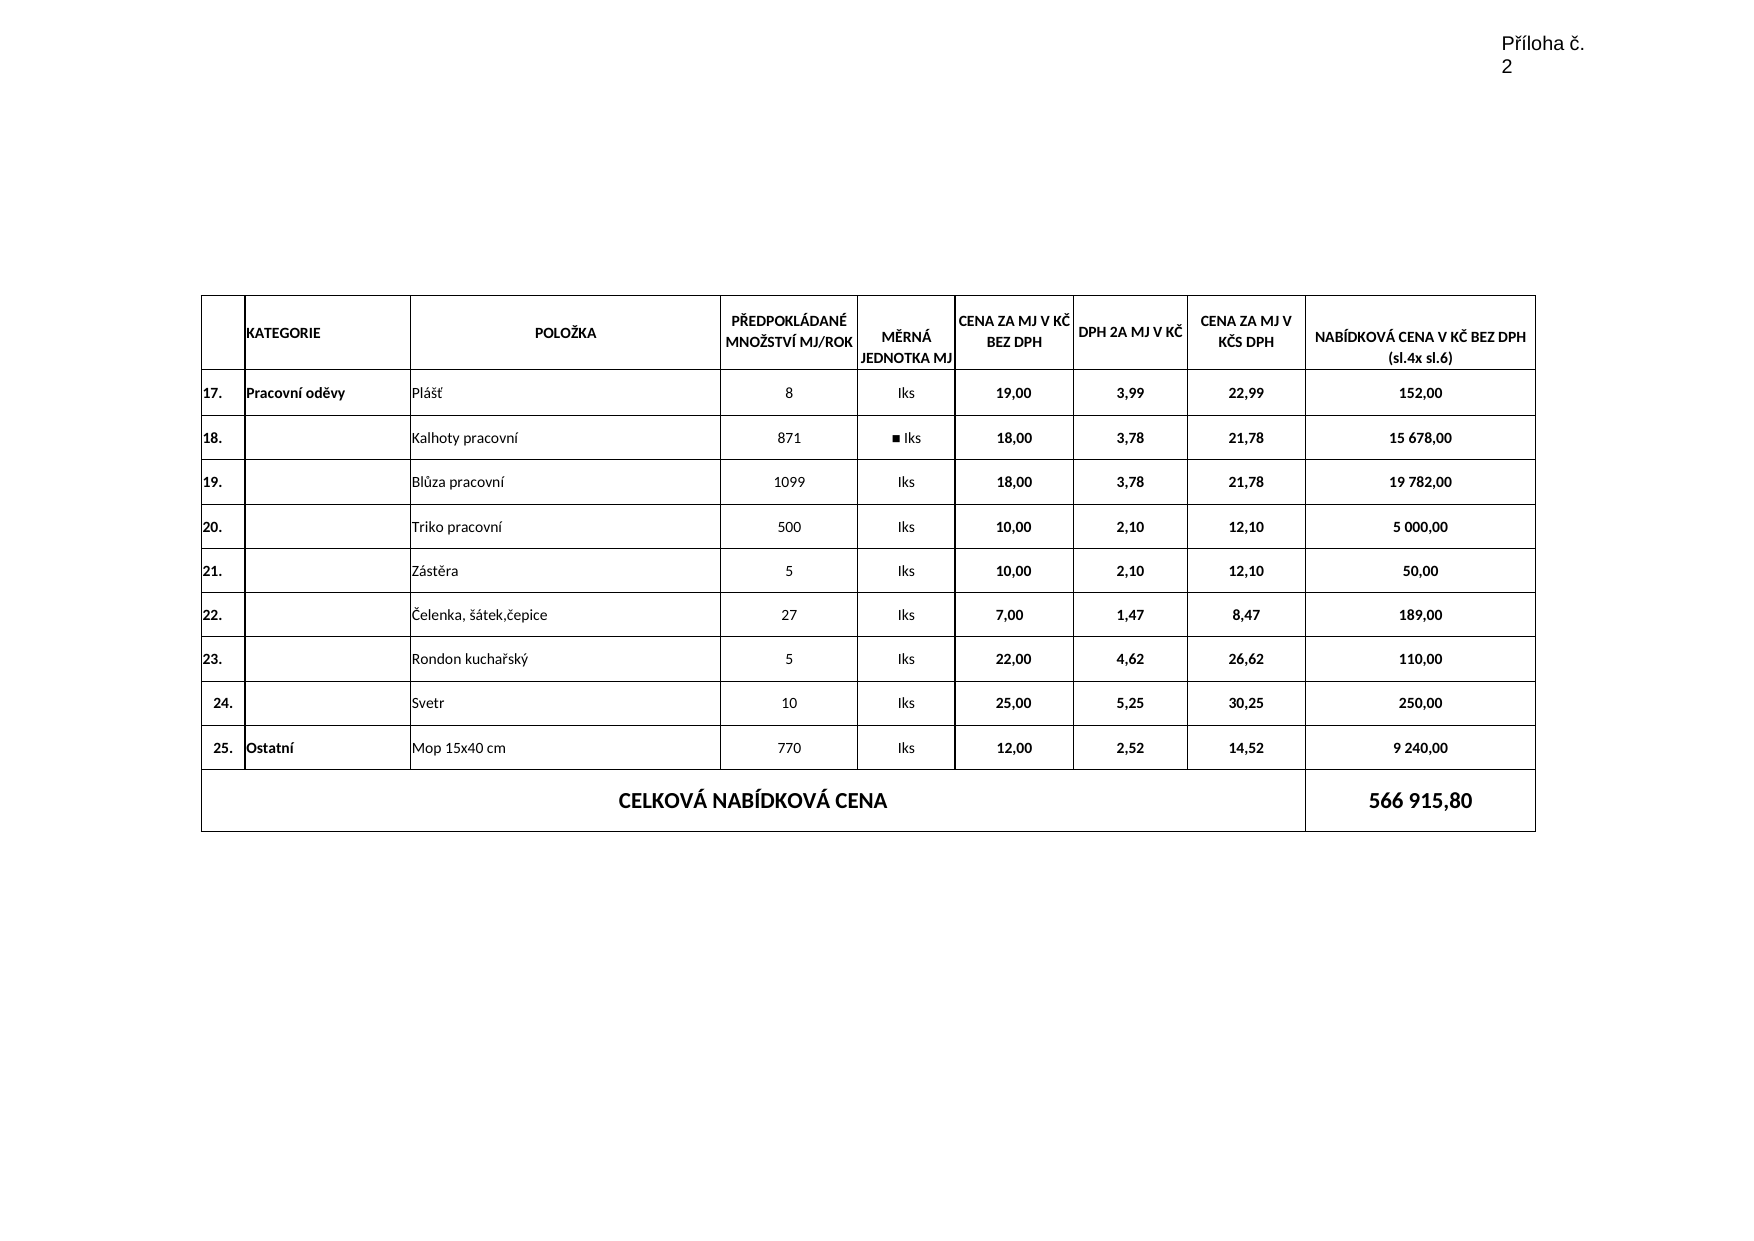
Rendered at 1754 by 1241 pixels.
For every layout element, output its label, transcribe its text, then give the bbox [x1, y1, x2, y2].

table_cell 9 240,00 [1306, 726, 1535, 769]
table_header KATEGORIE [246, 296, 410, 369]
table_cell 25. [202, 726, 244, 769]
table_cell 23. [202, 637, 244, 681]
table_cell [246, 460, 410, 504]
table_cell 18,00 [956, 460, 1073, 504]
table_cell 12,10 [1188, 549, 1305, 592]
table_cell Iks [858, 460, 954, 504]
table_cell Iks [858, 637, 954, 681]
table_cell Kalhoty pracovní [411, 416, 720, 459]
table_cell 5,25 [1074, 682, 1187, 725]
table_cell 8,47 [1188, 593, 1305, 636]
table_cell 566 915,80 [1306, 770, 1535, 831]
table_cell 14,52 [1188, 726, 1305, 769]
table_cell 2,10 [1074, 549, 1187, 592]
table_cell 19 782,00 [1306, 460, 1535, 504]
table_cell 871 [721, 416, 857, 459]
table_cell 19. [202, 460, 244, 504]
table_cell Iks [858, 370, 954, 415]
table_cell 27 [721, 593, 857, 636]
table_cell 18,00 [956, 416, 1073, 459]
table_cell 20. [202, 505, 244, 548]
table_cell [246, 416, 410, 459]
table_cell 3,78 [1074, 416, 1187, 459]
table_cell Iks [858, 726, 954, 769]
table_cell 1099 [721, 460, 857, 504]
table_cell 21,78 [1188, 416, 1305, 459]
table_cell CELKOVÁ NABÍDKOVÁ CENA [202, 770, 1305, 831]
table_cell Pracovní oděvy [246, 370, 410, 415]
table_cell 24. [202, 682, 244, 725]
table_cell 22. [202, 593, 244, 636]
table_cell 10,00 [956, 549, 1073, 592]
table_cell 18. [202, 416, 244, 459]
table_cell Iks [858, 682, 954, 725]
table_cell 21. [202, 549, 244, 592]
table_cell 152,00 [1306, 370, 1535, 415]
table_cell 4,62 [1074, 637, 1187, 681]
table_cell [246, 637, 410, 681]
table_cell 10,00 [956, 505, 1073, 548]
table_cell Zástěra [411, 549, 720, 592]
table_cell 15 678,00 [1306, 416, 1535, 459]
table_cell 21,78 [1188, 460, 1305, 504]
table_cell Mop 15x40 cm [411, 726, 720, 769]
table_cell 110,00 [1306, 637, 1535, 681]
table_cell 22,00 [956, 637, 1073, 681]
table_cell 2,52 [1074, 726, 1187, 769]
table_cell Triko pracovní [411, 505, 720, 548]
table_cell 500 [721, 505, 857, 548]
table_cell 30,25 [1188, 682, 1305, 725]
table_cell 189,00 [1306, 593, 1535, 636]
table_cell Iks [858, 505, 954, 548]
table_cell [246, 682, 410, 725]
table_cell Blůza pracovní [411, 460, 720, 504]
table_header NABÍDKOVÁ CENA V KČ BEZ DPH (sl.4x sl.6) [1306, 296, 1535, 369]
table_cell 250,00 [1306, 682, 1535, 725]
table_header CENA ZA MJ V KČS DPH [1188, 296, 1305, 369]
table_cell Svetr [411, 682, 720, 725]
table_cell 5 [721, 549, 857, 592]
table_cell 1,47 [1074, 593, 1187, 636]
table_cell 26,62 [1188, 637, 1305, 681]
table_cell Ostatní [246, 726, 410, 769]
table_cell 5 [721, 637, 857, 681]
table_cell Čelenka, šátek,čepice [411, 593, 720, 636]
table_header POLOŽKA [411, 296, 720, 369]
table_cell 3,99 [1074, 370, 1187, 415]
table_cell Iks [858, 549, 954, 592]
table_header MĚRNÁ JEDNOTKA MJ [858, 296, 954, 369]
table_header DPH 2A MJ V KČ [1074, 296, 1187, 369]
table_cell 17. [202, 370, 244, 415]
table_cell 770 [721, 726, 857, 769]
table_cell Rondon kuchařský [411, 637, 720, 681]
table_cell 50,00 [1306, 549, 1535, 592]
table_cell 22,99 [1188, 370, 1305, 415]
table_cell 7,00 [956, 593, 1073, 636]
table_cell 12,00 [956, 726, 1073, 769]
table_header CENA ZA MJ V KČ BEZ DPH [956, 296, 1073, 369]
table_cell 10 [721, 682, 857, 725]
table_cell Plášť [411, 370, 720, 415]
table_cell 2,10 [1074, 505, 1187, 548]
table_cell [246, 593, 410, 636]
table_header [202, 296, 244, 369]
table_cell 3,78 [1074, 460, 1187, 504]
table_cell ■ Iks [858, 416, 954, 459]
table_cell 12,10 [1188, 505, 1305, 548]
table_cell [246, 505, 410, 548]
table_header PŘEDPOKLÁDANÉ MNOŽSTVÍ MJ/ROK [721, 296, 857, 369]
table_cell 8 [721, 370, 857, 415]
table_cell 25,00 [956, 682, 1073, 725]
table_cell 19,00 [956, 370, 1073, 415]
table_cell 5 000,00 [1306, 505, 1535, 548]
table_cell Iks [858, 593, 954, 636]
table_cell [246, 549, 410, 592]
